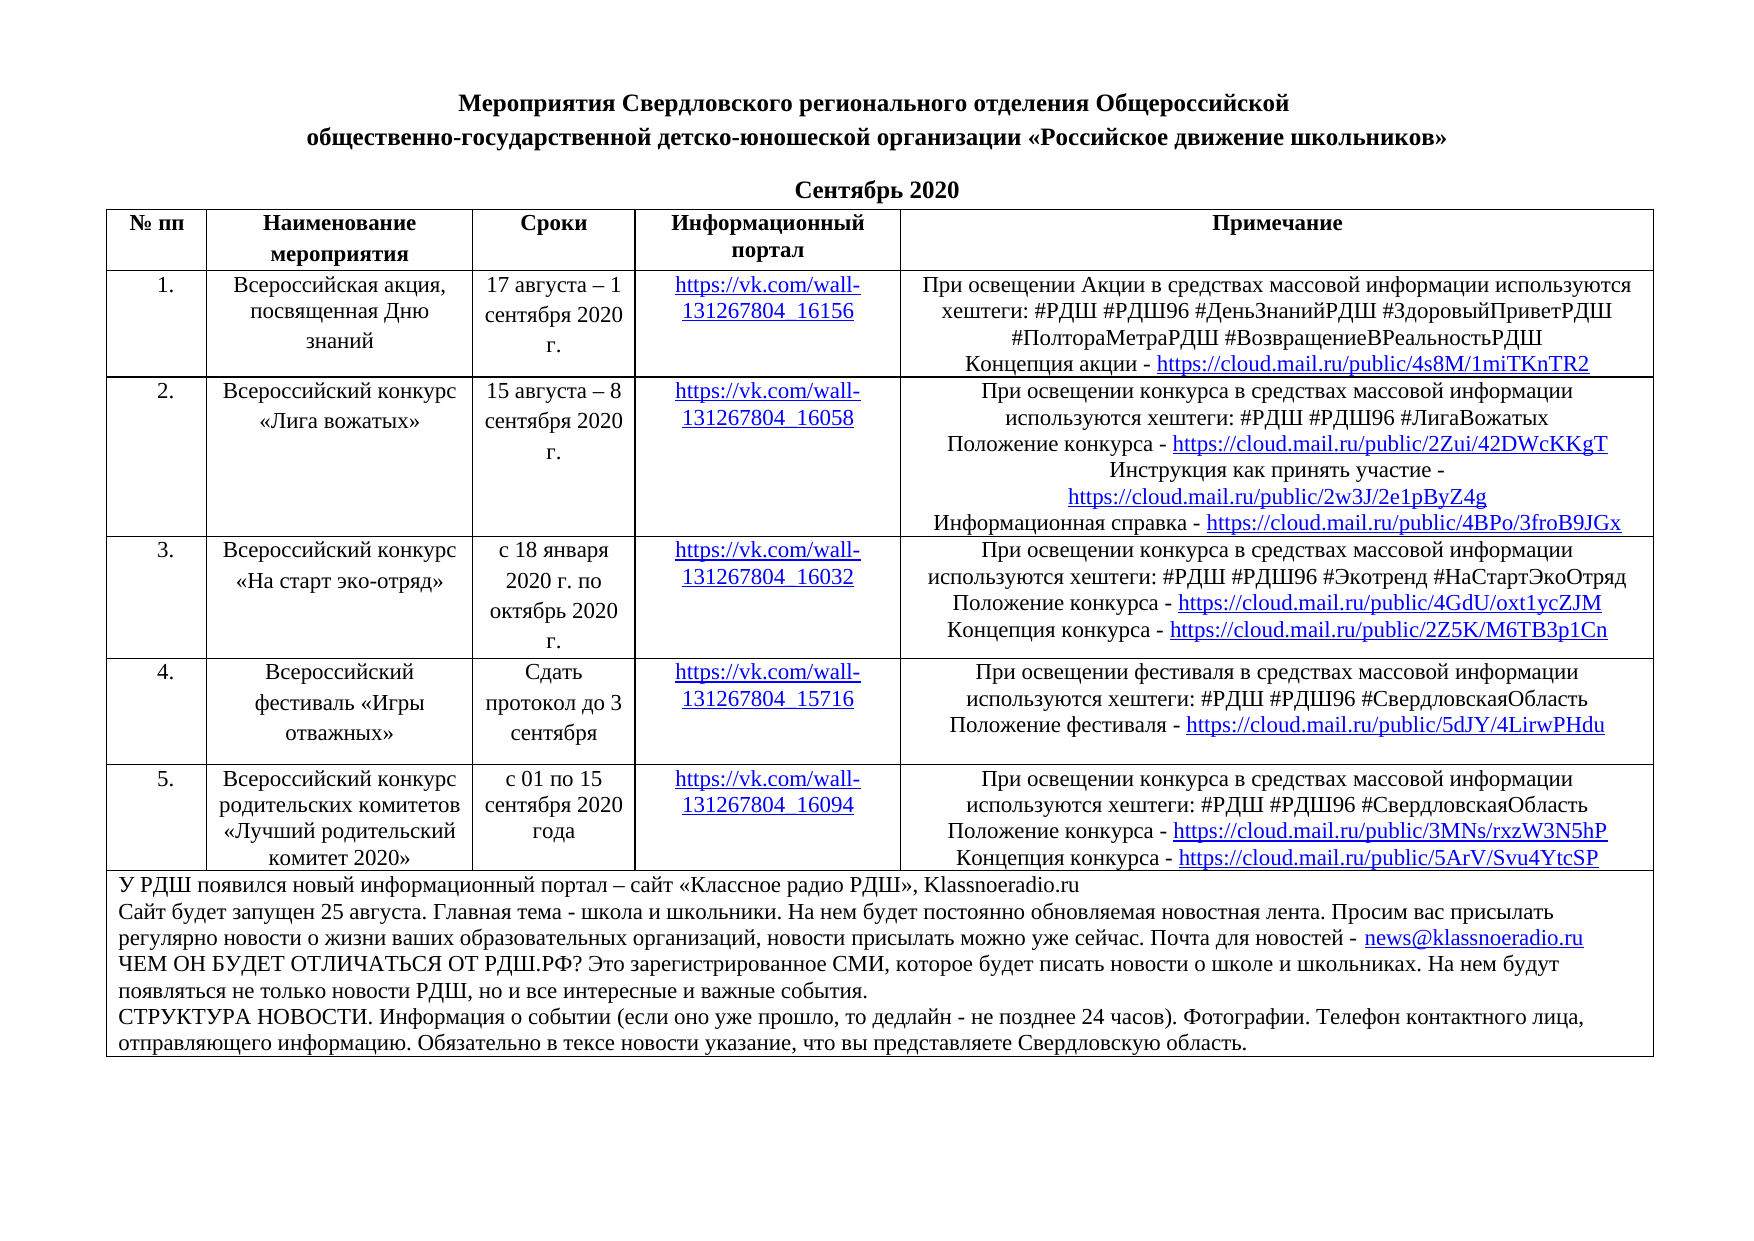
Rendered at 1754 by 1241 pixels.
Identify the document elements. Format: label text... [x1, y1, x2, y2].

table_cell https://vk.com/wall-131267804_16156 [636, 271, 900, 376]
table_cell с 01 по 15 сентября 2020 года [473, 765, 634, 870]
table_header Информационный портал [636, 210, 900, 270]
table_cell https://vk.com/wall-131267804_16058 [636, 378, 900, 536]
table_header Примечание [901, 210, 1653, 270]
table_cell https://vk.com/wall-131267804_15716 [636, 659, 900, 764]
table_cell https://vk.com/wall-131267804_16032 [636, 537, 900, 657]
table_cell Всероссийская акция, посвященная Дню знаний [207, 271, 472, 376]
table_header Сроки [473, 210, 634, 270]
table_cell 15 августа – 8 сентября 2020 г. [473, 378, 634, 536]
table_cell Всероссийский фестиваль «Игры отважных» [207, 659, 472, 764]
table_cell Всероссийский конкурс родительских комитетов «Лучший родительский комитет 2020» [207, 765, 472, 870]
table_cell [107, 378, 206, 536]
table_cell При освещении конкурса в средствах массовой информации используются хештеги: #РДШ #РДШ96 #ЛигаВожатых Положение конкурса - https://cloud.mail.ru/public/2Zui/42DWcKKgT Инструкция как принять участие - https://cloud.mail.ru/public/2w3J/2e1pByZ4g Информационная справка - https://cloud.mail.ru/public/4BPo/3froB9JGx [901, 378, 1653, 536]
table_cell [107, 537, 206, 657]
table_cell При освещении конкурса в средствах массовой информации используются хештеги: #РДШ #РДШ96 #Экотренд #НаСтартЭкоОтряд Положение конкурса - https://cloud.mail.ru/public/4GdU/oxt1ycZJM Концепция конкурса - https://cloud.mail.ru/public/2Z5K/M6TB3p1Cn [901, 537, 1653, 657]
table_cell https://vk.com/wall-131267804_16094 [636, 765, 900, 870]
table_cell При освещении Акции в средствах массовой информации используются хештеги: #РДШ #РДШ96 #ДеньЗнанийРДШ #ЗдоровыйПриветРДШ #ПолтораМетраРДШ #ВозвращениеВРеальностьРДШ Концепция акции - https://cloud.mail.ru/public/4s8M/1miTKnTR2 [901, 271, 1653, 376]
table_cell Сдать протокол до 3 сентября [473, 659, 634, 764]
table_cell Всероссийский конкурс «Лига вожатых» [207, 378, 472, 536]
table_cell [107, 271, 206, 376]
table_header № пп [107, 210, 206, 270]
table_cell с 18 января 2020 г. по октябрь 2020 г. [473, 537, 634, 657]
table_cell При освещении конкурса в средствах массовой информации используются хештеги: #РДШ #РДШ96 #СвердловскаяОбласть Положение конкурса - https://cloud.mail.ru/public/3MNs/rxzW3N5hP Концепция конкурса - https://cloud.mail.ru/public/5ArV/Svu4YtcSP [901, 765, 1653, 870]
table_cell [107, 659, 206, 764]
table_cell Всероссийский конкурс «На старт эко-отряд» [207, 537, 472, 657]
text Сентябрь 2020 [118, 175, 1636, 204]
table_cell 17 августа – 1 сентября 2020 г. [473, 271, 634, 376]
text Мероприятия Свердловского регионального отделения Общероссийской общественно-государственной детско-юношеской организации «Российское движение школьников» [118, 88, 1636, 150]
table_cell [107, 765, 206, 870]
table_cell При освещении фестиваля в средствах массовой информации используются хештеги: #РДШ #РДШ96 #СвердловскаяОбласть Положение фестиваля - https://cloud.mail.ru/public/5dJY/4LirwPHdu [901, 659, 1653, 764]
table_header Наименование мероприятия [207, 210, 472, 270]
table_cell У РДШ появился новый информационный портал – сайт «Классное радио РДШ», Klassnoeradio.ru Сайт будет запущен 25 августа. Главная тема - школа и школьники. На нем будет постоянно обновляемая новостная лента. Просим вас присылать регулярно новости о жизни ваших образовательных организаций, новости присылать можно уже сейчас. Почта для новостей - news@klassnoeradio.ru ЧЕМ ОН БУДЕТ ОТЛИЧАТЬСЯ ОТ РДШ.РФ? Это зарегистрированное СМИ, которое будет писать новости о школе и школьниках. На нем будут появляться не только новости РДШ, но и все интересные и важные события. СТРУКТУРА НОВОСТИ. Информация о событии (если оно уже прошло, то дедлайн - не позднее 24 часов). Фотографии. Телефон контактного лица, отправляющего информацию. Обязательно в тексе новости указание, что вы представляете Свердловскую область. [107, 871, 1653, 1056]
